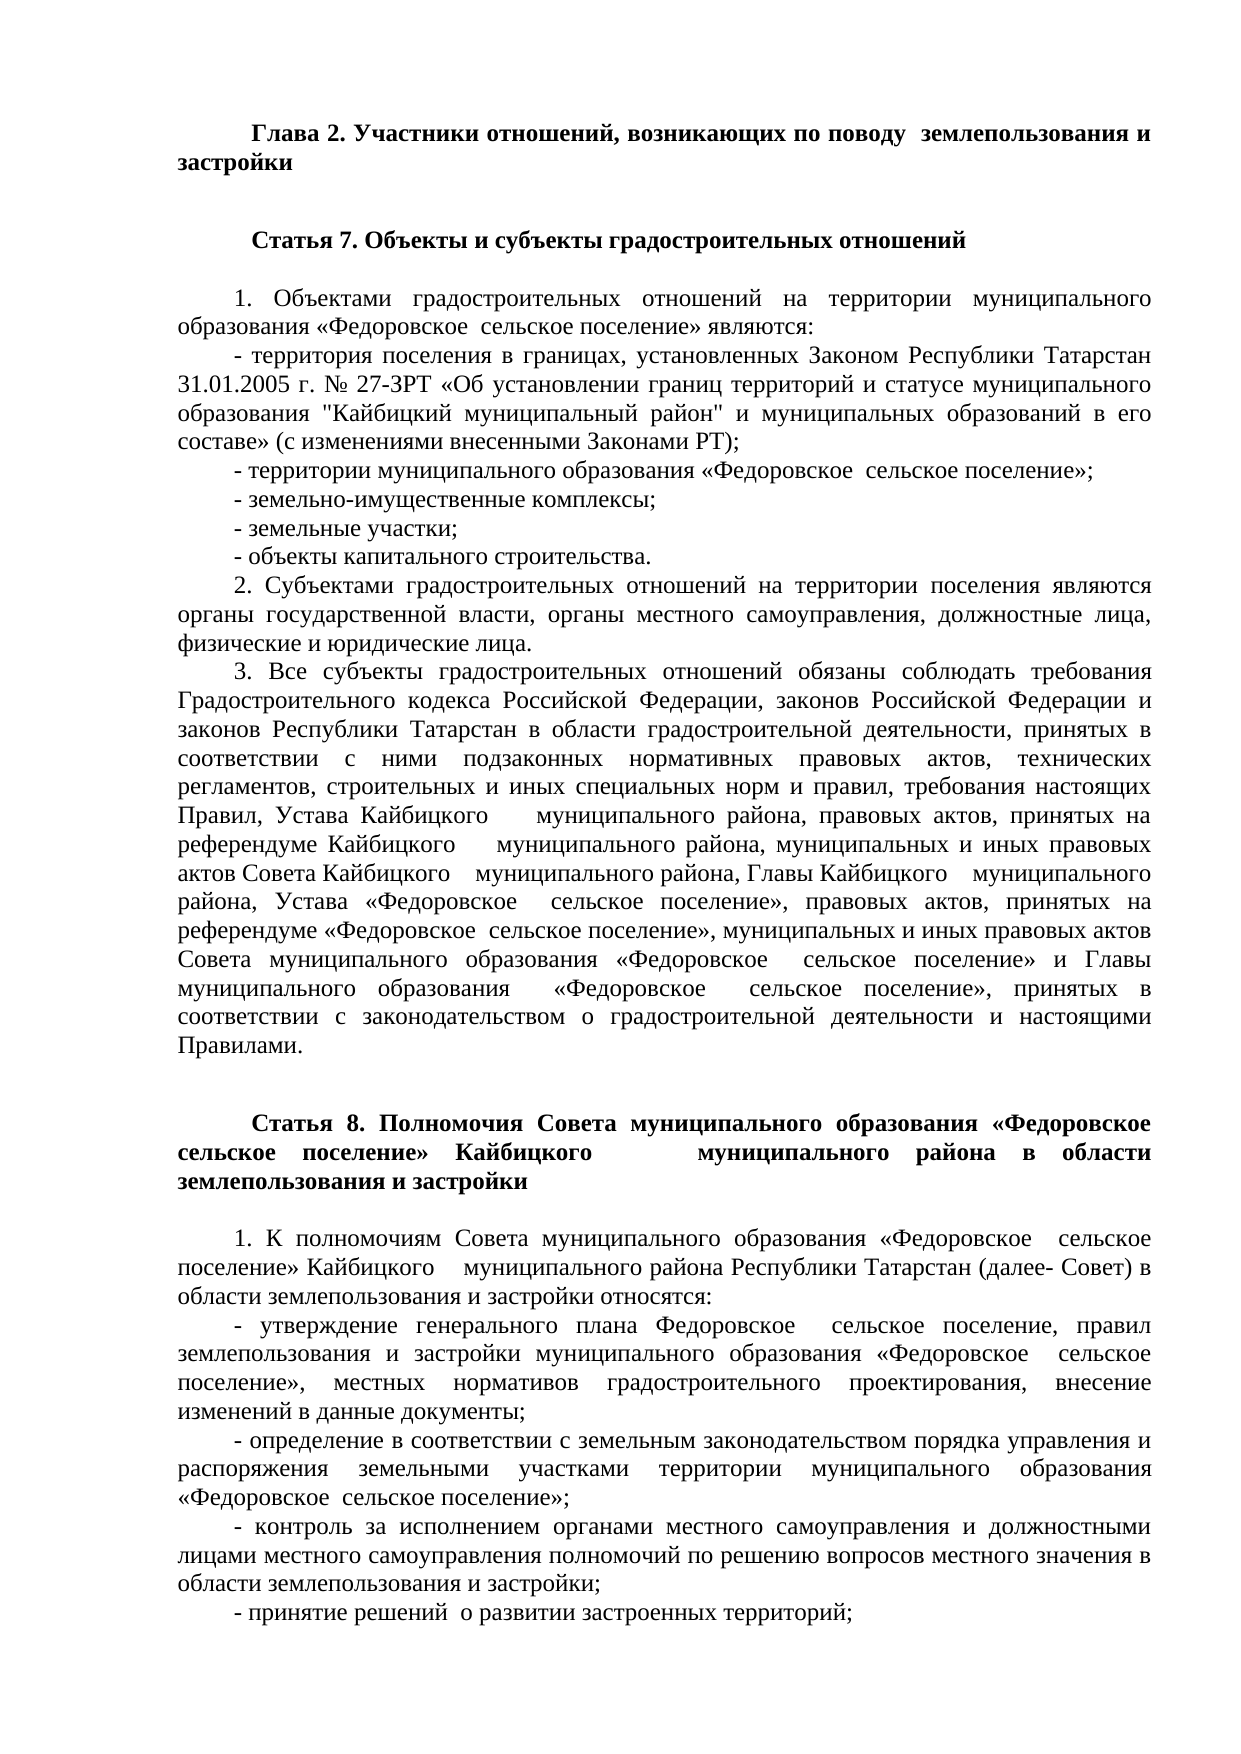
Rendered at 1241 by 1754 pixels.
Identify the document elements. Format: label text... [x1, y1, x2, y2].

text 2. Субъектами градостроительных отношений на территории поселения являются органы государственной власти, органы местного самоуправления, должностные лица, физические и юридические лица. [177, 570, 1152, 656]
text - территория поселения в границах, установленных Законом Республики Татарстан 31.01.2005 г. № 27-ЗРТ «Об установлении границ территорий и статусе муниципального образования "Кайбицкий муниципальный район" и муниципальных образований в его составе» (с изменениями внесенными Законами РТ); [177, 340, 1152, 455]
text - территории муниципального образования «Федоровское сельское поселение»; [177, 455, 1152, 484]
text 1. Объектами градостроительных отношений на территории муниципального образования «Федоровское сельское поселение» являются: [177, 283, 1152, 340]
text Статья 8. Полномочия Совета муниципального образования «Федоровское сельское поселение» Кайбицкого муниципального района в области землепользования и застройки [177, 1108, 1152, 1195]
text - контроль за исполнением органами местного самоуправления и должностными лицами местного самоуправления полномочий по решению вопросов местного значения в области землепользования и застройки; [177, 1511, 1152, 1597]
text - определение в соответствии с земельным законодательством порядка управления и распоряжения земельными участками территории муниципального образования «Федоровское сельское поселение»; [177, 1425, 1152, 1511]
text 1. К полномочиям Совета муниципального образования «Федоровское сельское поселение» Кайбицкого муниципального района Республики Татарстан (далее- Совет) в области землепользования и застройки относятся: [177, 1223, 1152, 1310]
text - земельно-имущественные комплексы; [177, 484, 1152, 513]
text - утверждение генерального плана Федоровское сельское поселение, правил землепользования и застройки муниципального образования «Федоровское сельское поселение», местных нормативов градостроительного проектирования, внесение изменений в данные документы; [177, 1310, 1152, 1425]
text Глава 2. Участники отношений, возникающих по поводу землепользования и застройки [177, 118, 1152, 176]
text - объекты капитального строительства. [177, 541, 1152, 570]
text - земельные участки; [177, 513, 1152, 541]
text - принятие решений о развитии застроенных территорий; [177, 1597, 1152, 1626]
text Статья 7. Объекты и субъекты градостроительных отношений [177, 225, 1152, 254]
text 3. Все субъекты градостроительных отношений обязаны соблюдать требования Градостроительного кодекса Российской Федерации, законов Российской Федерации и законов Республики Татарстан в области градостроительной деятельности, принятых в соответствии с ними подзаконных нормативных правовых актов, технических регламентов, строительных и иных специальных норм и правил, требования настоящих Правил, Устава Кайбицкого муниципального района, правовых актов, принятых на референдуме Кайбицкого муниципального района, муниципальных и иных правовых актов Совета Кайбицкого муниципального района, Главы Кайбицкого муниципального района, Устава «Федоровское сельское поселение», правовых актов, принятых на референдуме «Федоровское сельское поселение», муниципальных и иных правовых актов Совета муниципального образования «Федоровское сельское поселение» и Главы муниципального образования «Федоровское сельское поселение», принятых в соответствии с законодательством о градостроительной деятельности и настоящими Правилами. [177, 656, 1152, 1059]
